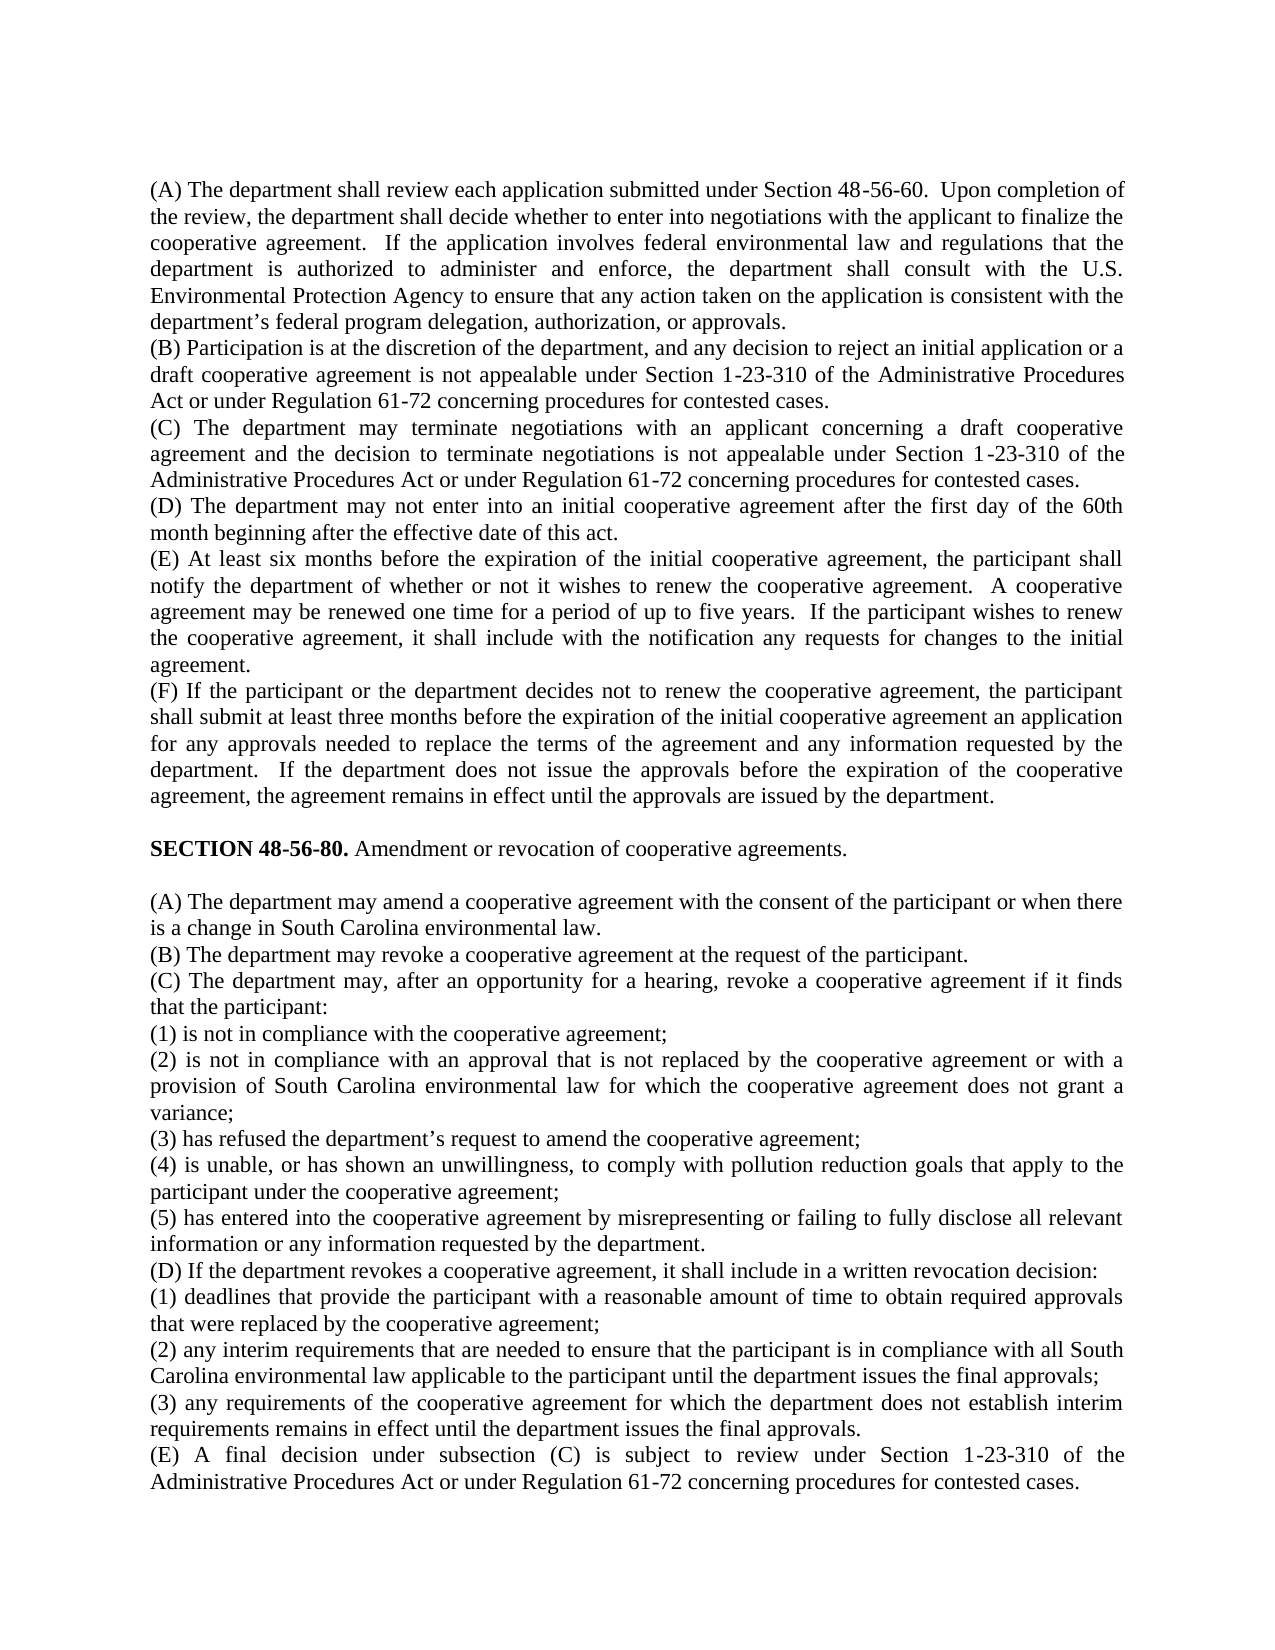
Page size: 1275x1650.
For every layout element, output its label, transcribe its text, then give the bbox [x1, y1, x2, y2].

text (D) If the department revokes a cooperative agreement, it shall include in a written revocation decision: [150, 1257, 1125, 1283]
text (4) is unable, or has shown an unwillingness, to comply with pollution reduction goals that apply to the participant under the cooperative agreement; [150, 1151, 1125, 1204]
text (3) any requirements of the cooperative agreement for which the department does not establish interim requirements remains in effect until the department issues the final approvals. [150, 1389, 1125, 1441]
text (2) any interim requirements that are needed to ensure that the participant is in compliance with all South Carolina environmental law applicable to the participant until the department issues the final approvals; [150, 1336, 1125, 1389]
text (A) The department shall review each application submitted under Section 48-56-60. Upon completion of the review, the department shall decide whether to enter into negotiations with the applicant to finalize the cooperative agreement. If the application involves federal environmental law and regulations that the department is authorized to administer and enforce, the department shall consult with the U.S. Environmental Protection Agency to ensure that any action taken on the application is consistent with the department’s federal program delegation, authorization, or approvals. [150, 176, 1125, 334]
text (C) The department may, after an opportunity for a hearing, revoke a cooperative agreement if it finds that the participant: [150, 967, 1125, 1020]
text (5) has entered into the cooperative agreement by misrepresenting or failing to fully disclose all relevant information or any information requested by the department. [150, 1204, 1125, 1257]
text (B) Participation is at the discretion of the department, and any decision to reject an initial application or a draft cooperative agreement is not appealable under Section 1-23-310 of the Administrative Procedures Act or under Regulation 61-72 concerning procedures for contested cases. [150, 334, 1125, 413]
text (F) If the participant or the department decides not to renew the cooperative agreement, the participant shall submit at least three months before the expiration of the initial cooperative agreement an application for any approvals needed to replace the terms of the agreement and any information requested by the department. If the department does not issue the approvals before the expiration of the cooperative agreement, the agreement remains in effect until the approvals are issued by the department. [150, 677, 1125, 809]
text (1) deadlines that provide the participant with a reasonable amount of time to obtain required approvals that were replaced by the cooperative agreement; [150, 1283, 1125, 1336]
text (1) is not in compliance with the cooperative agreement; [150, 1020, 1125, 1046]
text (E) A final decision under subsection (C) is subject to review under Section 1-23-310 of the Administrative Procedures Act or under Regulation 61-72 concerning procedures for contested cases. [150, 1441, 1125, 1494]
text (A) The department may amend a cooperative agreement with the consent of the participant or when there is a change in South Carolina environmental law. [150, 888, 1125, 941]
text (C) The department may terminate negotiations with an applicant concerning a draft cooperative agreement and the decision to terminate negotiations is not appealable under Section 1-23-310 of the Administrative Procedures Act or under Regulation 61-72 concerning procedures for contested cases. [150, 413, 1125, 493]
text (B) The department may revoke a cooperative agreement at the request of the participant. [150, 941, 1125, 967]
text (2) is not in compliance with an approval that is not replaced by the cooperative agreement or with a provision of South Carolina environmental law for which the cooperative agreement does not grant a variance; [150, 1046, 1125, 1125]
text SECTION 48-56-80. Amendment or revocation of cooperative agreements. [150, 835, 1125, 862]
text (3) has refused the department’s request to amend the cooperative agreement; [150, 1125, 1125, 1151]
text (E) At least six months before the expiration of the initial cooperative agreement, the participant shall notify the department of whether or not it wishes to renew the cooperative agreement. A cooperative agreement may be renewed one time for a period of up to five years. If the participant wishes to renew the cooperative agreement, it shall include with the notification any requests for changes to the initial agreement. [150, 545, 1125, 677]
text (D) The department may not enter into an initial cooperative agreement after the first day of the 60th month beginning after the effective date of this act. [150, 493, 1125, 545]
